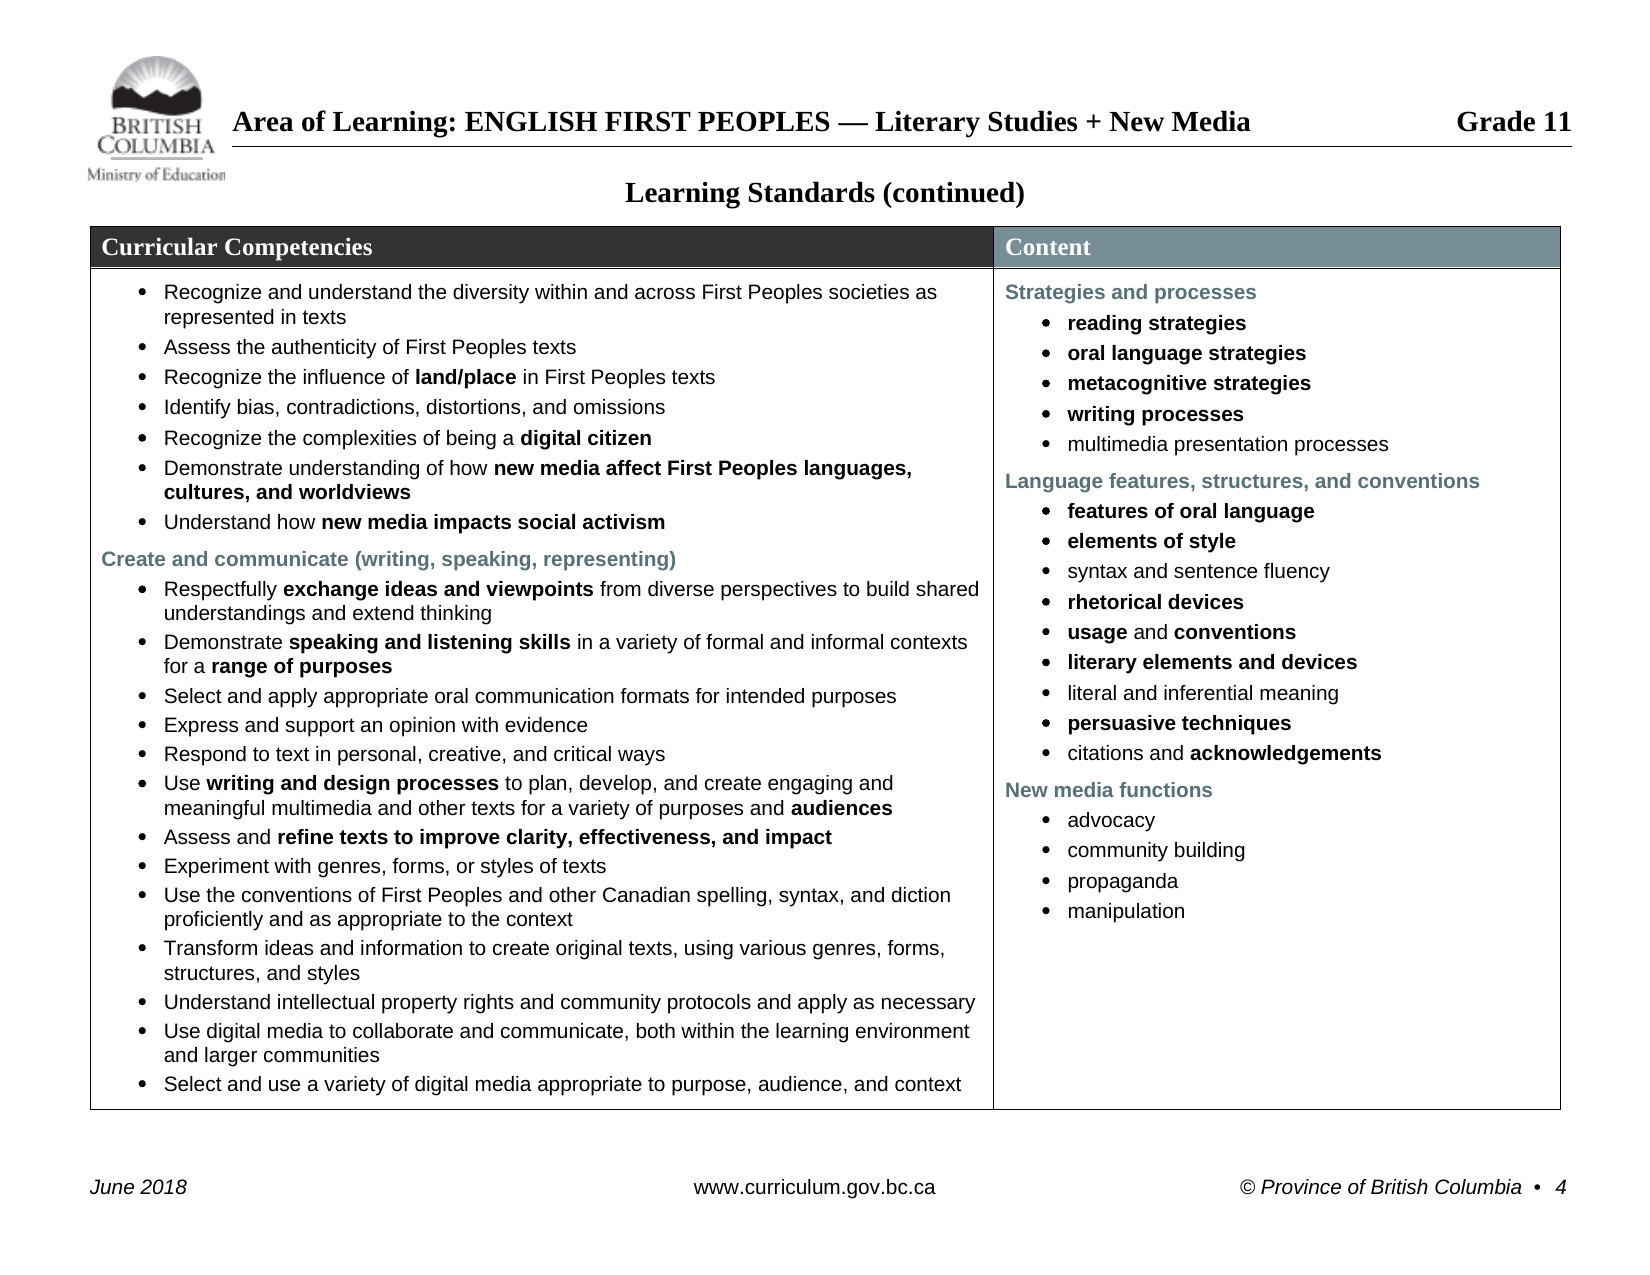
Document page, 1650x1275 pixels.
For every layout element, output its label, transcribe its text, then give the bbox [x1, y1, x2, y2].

text Area of Learning: ENGLISH FIRST PEOPLES — Literary Studies + New Media Grade 11 [232, 104, 1572, 146]
text Learning Standards (continued) [89, 175, 1560, 209]
table_cell Recognize and understand the diversity within and across First Peoples societies as represented in texts Assess the authenticity of First Peoples texts Recognize the influence of land/place in First Peoples texts Identify bias, contradictions, distortions, and omissions Recognize the complexities of being a digital citizen Demonstrate understanding of how new media affect First Peoples languages, cultures, and worldviews Understand how new media impacts social activism Create and communicate (writing, speaking, representing) Respectfully exchange ideas and viewpoints from diverse perspectives to build shared understandings and extend thinking Demonstrate speaking and listening skills in a variety of formal and informal contexts for a range of purposes Select and apply appropriate oral communication formats for intended purposes Express and support an opinion with evidence Respond to text in personal, creative, and critical ways Use writing and design processes to plan, develop, and create engaging and meaningful multimedia and other texts for a variety of purposes and audiences Assess and refine texts to improve clarity, effectiveness, and impact Experiment with genres, forms, or styles of texts Use the conventions of First Peoples and other Canadian spelling, syntax, and diction proficiently and as appropriate to the context Transform ideas and information to create original texts, using various genres, forms, structures, and styles Understand intellectual property rights and community protocols and apply as necessary Use digital media to collaborate and communicate, both within the learning environment and larger communities Select and use a variety of digital media appropriate to purpose, audience, and context [91, 269, 993, 1108]
table_header Curricular Competencies [91, 227, 993, 267]
table_cell Strategies and processes reading strategies oral language strategies metacognitive strategies writing processes multimedia presentation processes Language features, structures, and conventions features of oral language elements of style syntax and sentence fluency rhetorical devices usage and conventions literary elements and devices literal and inferential meaning persuasive techniques citations and acknowledgements New media functions advocacy community building propaganda manipulation [994, 269, 1560, 1108]
table_header Content [994, 227, 1560, 267]
